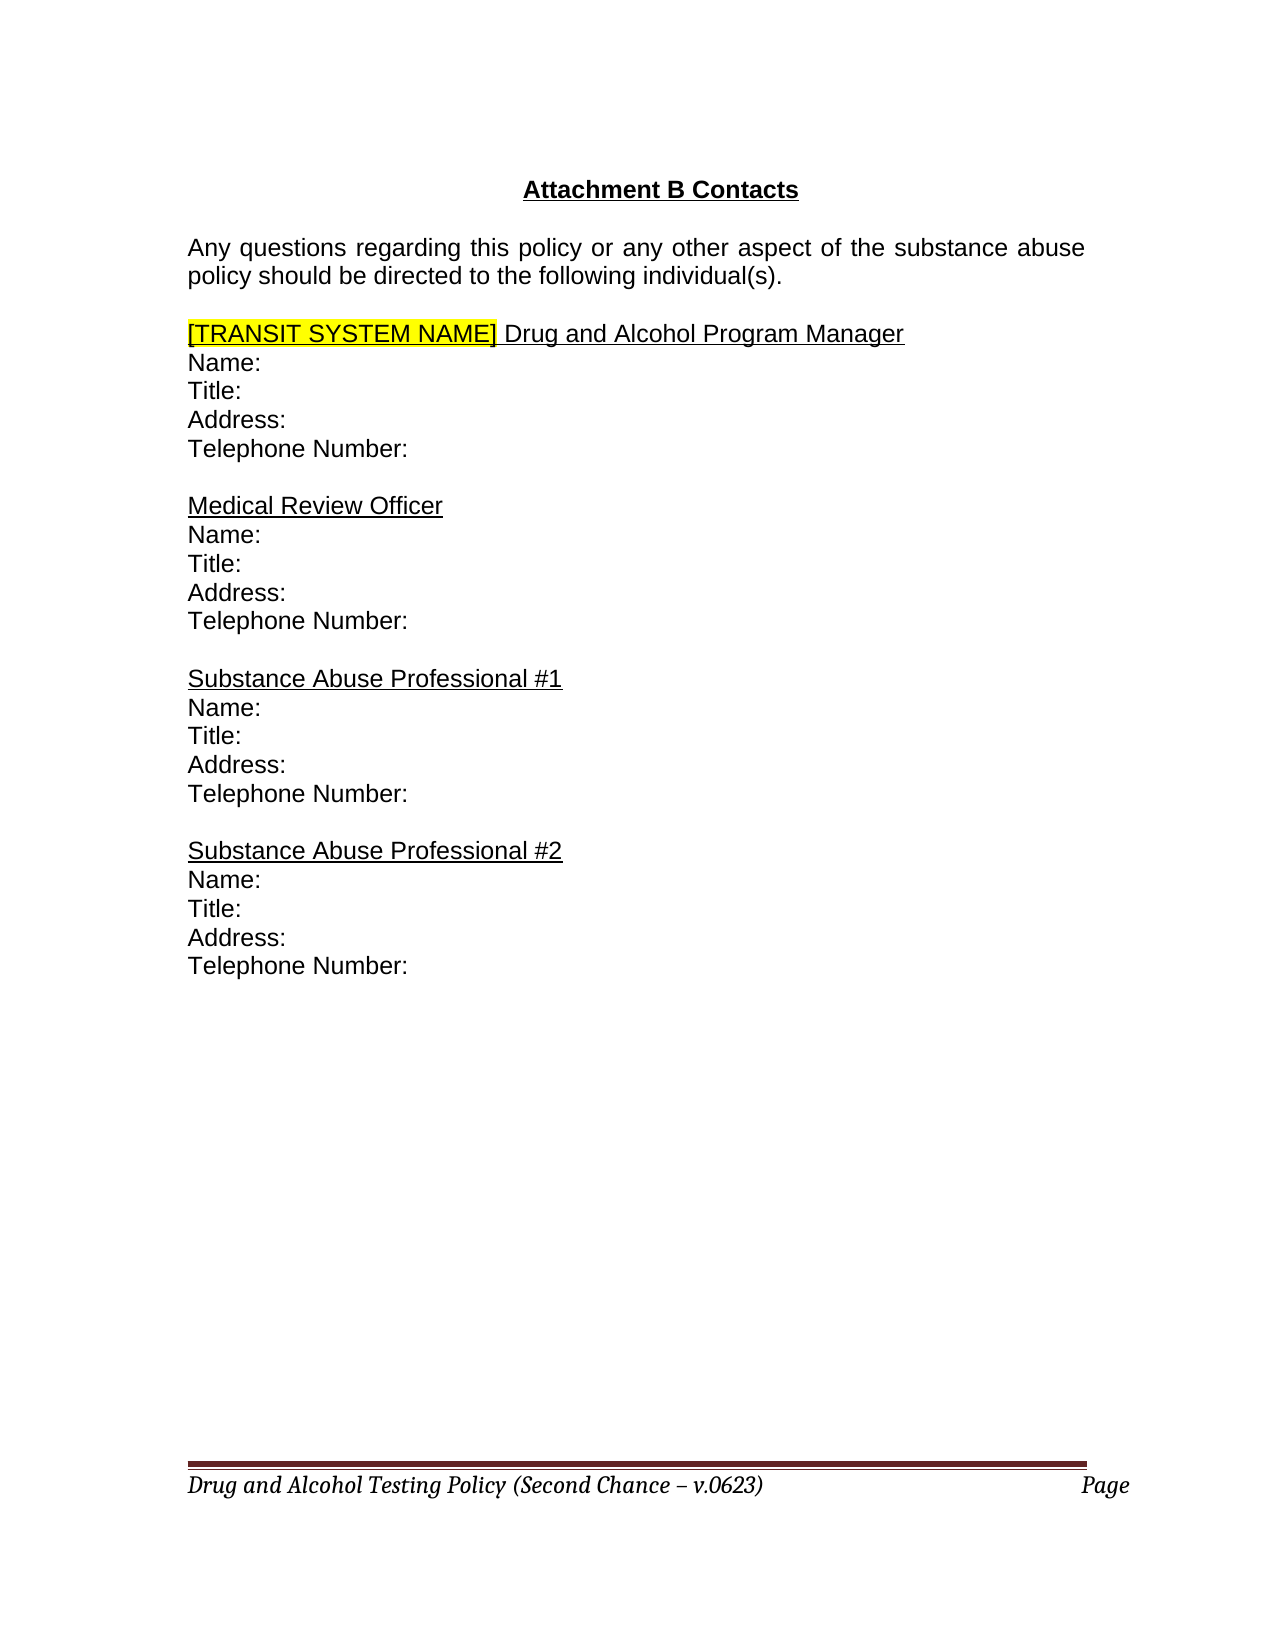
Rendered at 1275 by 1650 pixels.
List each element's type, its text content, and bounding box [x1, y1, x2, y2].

text Telephone Number: [187, 779, 1087, 807]
text Telephone Number: [187, 434, 1087, 462]
text Attachment B Contacts [234, 175, 1087, 204]
text Telephone Number: [187, 606, 1087, 635]
text Name: [187, 692, 1087, 721]
text Address: [187, 750, 1087, 779]
text Any questions regarding this policy or any other aspect of the substance abuse policy should be directed to the following individual(s). [187, 232, 1087, 290]
text Name: [187, 865, 1087, 894]
text Name: [187, 347, 1087, 376]
text Substance Abuse Professional #1 [187, 664, 1087, 692]
text Telephone Number: [187, 951, 1087, 980]
text Title: [187, 894, 1087, 922]
text [TRANSIT SYSTEM NAME] Drug and Alcohol Program Manager [497, 319, 1087, 347]
text Title: [187, 376, 1087, 405]
text Medical Review Officer [187, 491, 1087, 520]
text Address: [187, 922, 1087, 951]
text Name: [187, 520, 1087, 549]
text Address: [187, 577, 1087, 606]
text Address: [187, 405, 1087, 434]
text Substance Abuse Professional #2 [187, 836, 1087, 865]
text Title: [187, 549, 1087, 577]
text Title: [187, 721, 1087, 750]
